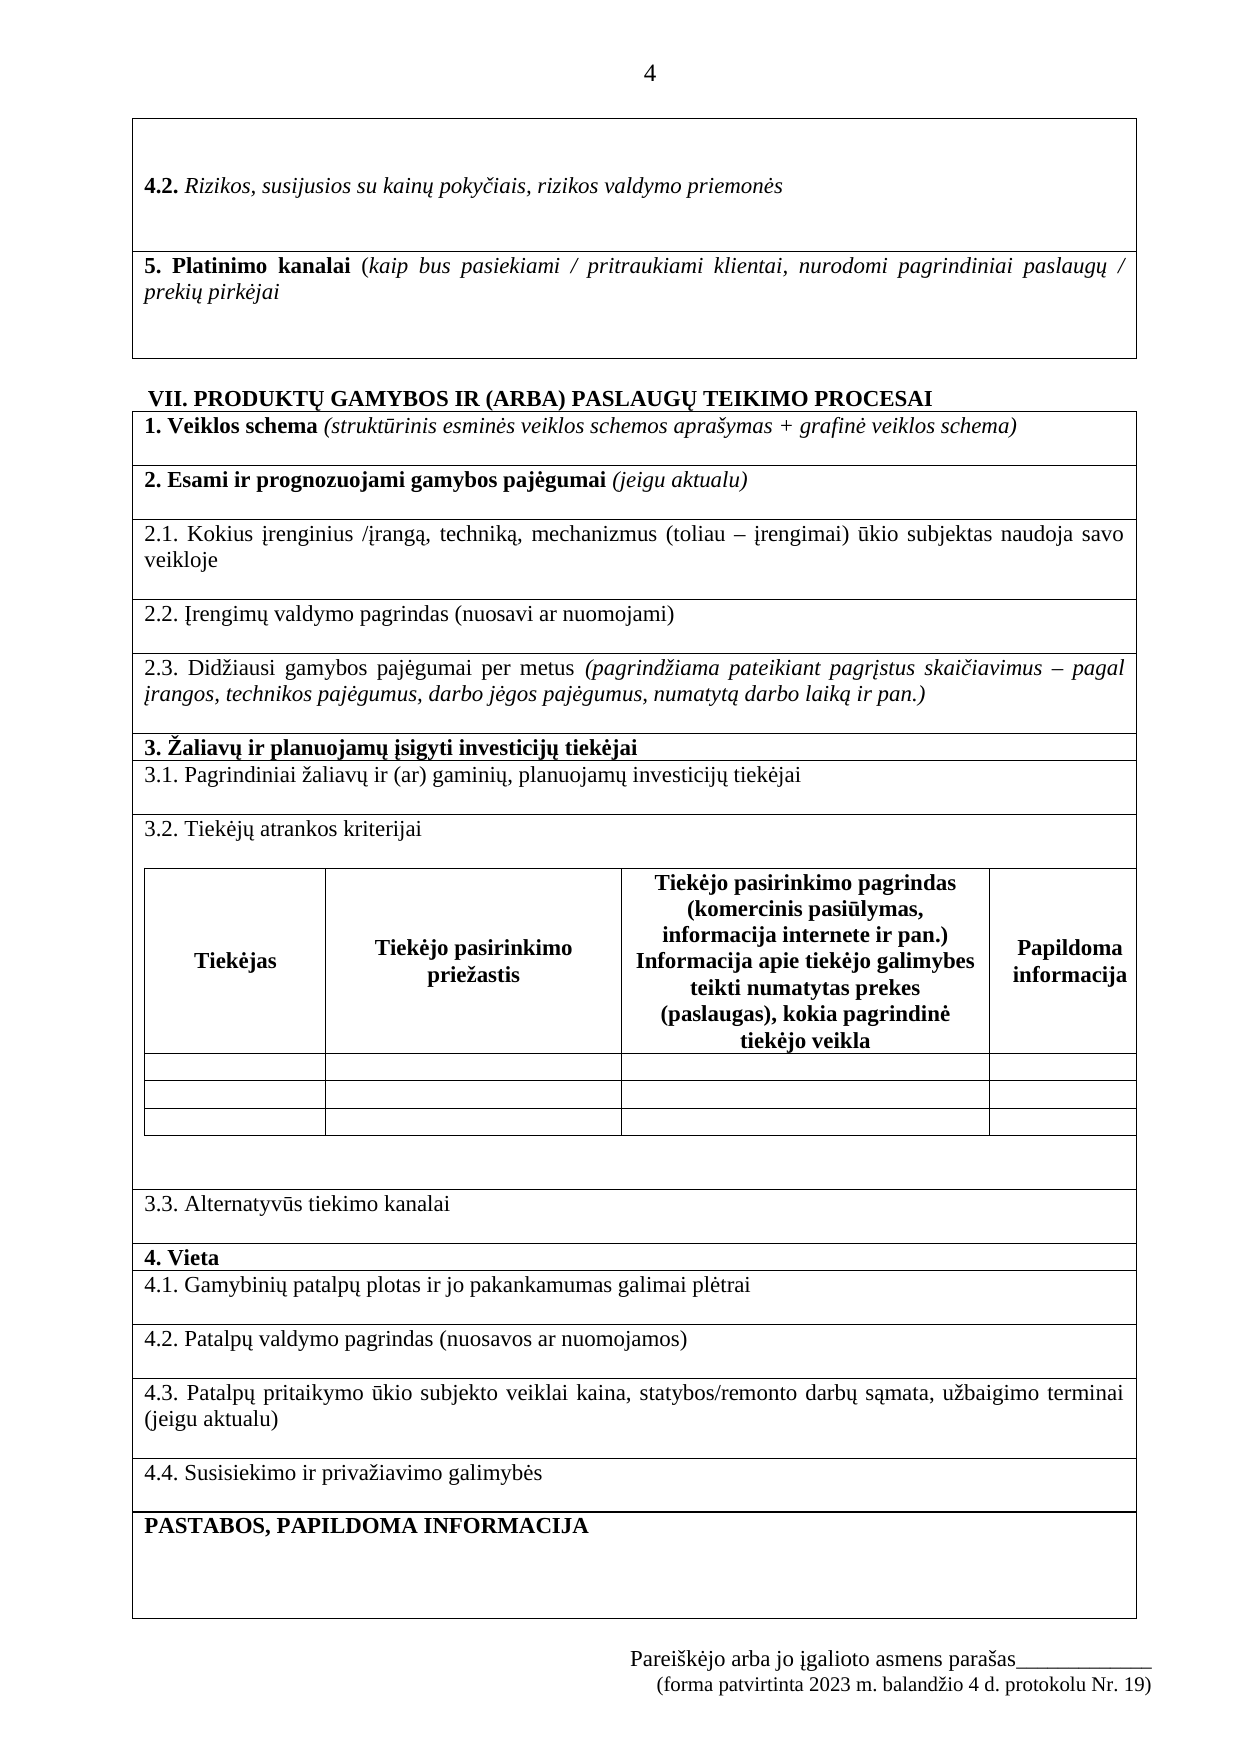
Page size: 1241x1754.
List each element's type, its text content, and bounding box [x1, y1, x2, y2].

table_cell 5. Platinimo kanalai (kaip bus pasiekiami / pritraukiami klientai, nurodomi pagrindiniai paslaugų / prekių pirkėjai [133, 252, 1136, 357]
table_cell 3.3. Alternatyvūs tiekimo kanalai [133, 1190, 1136, 1243]
table_cell 2. Esami ir prognozuojami gamybos pajėgumai (jeigu aktualu) [133, 466, 1136, 519]
table_header 1. Veiklos schema (struktūrinis esminės veiklos schemos aprašymas + grafinė veiklos schema) [133, 412, 1136, 465]
table_cell 4.3. Patalpų pritaikymo ūkio subjekto veiklai kaina, statybos/remonto darbų sąmata, užbaigimo terminai (jeigu aktualu) [133, 1379, 1136, 1458]
table_cell 4.1. Gamybinių patalpų plotas ir jo pakankamumas galimai plėtrai [133, 1271, 1136, 1324]
table_cell 2.2. Įrengimų valdymo pagrindas (nuosavi ar nuomojami) [133, 600, 1136, 652]
table_cell 4. Vieta [133, 1244, 1136, 1270]
text VII. PRODUKTŲ GAMYBOS IR (ARBA) PASLAUGŲ TEIKIMO PROCESAI [148, 385, 1152, 411]
table_cell 3.2. Tiekėjų atrankos kriterijai [133, 815, 1136, 1189]
table_cell 3. Žaliavų ir planuojamų įsigyti investicijų tiekėjai [133, 734, 1136, 760]
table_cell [133, 119, 1136, 251]
table_cell 2.1. Kokius įrenginius /įrangą, techniką, mechanizmus (toliau – įrengimai) ūkio subjektas naudoja savo veikloje [133, 520, 1136, 599]
table_cell PASTABOS, PAPILDOMA INFORMACIJA [133, 1513, 1136, 1618]
table_cell 3.1. Pagrindiniai žaliavų ir (ar) gaminių, planuojamų investicijų tiekėjai [133, 761, 1136, 814]
table_cell 4.4. Susisiekimo ir privažiavimo galimybės [133, 1459, 1136, 1511]
table_cell 2.3. Didžiausi gamybos pajėgumai per metus (pagrindžiama pateikiant pagrįstus skaičiavimus – pagal įrangos, technikos pajėgumus, darbo jėgos pajėgumus, numatytą darbo laiką ir pan.) [133, 654, 1136, 733]
table_cell 4.2. Patalpų valdymo pagrindas (nuosavos ar nuomojamos) [133, 1325, 1136, 1378]
